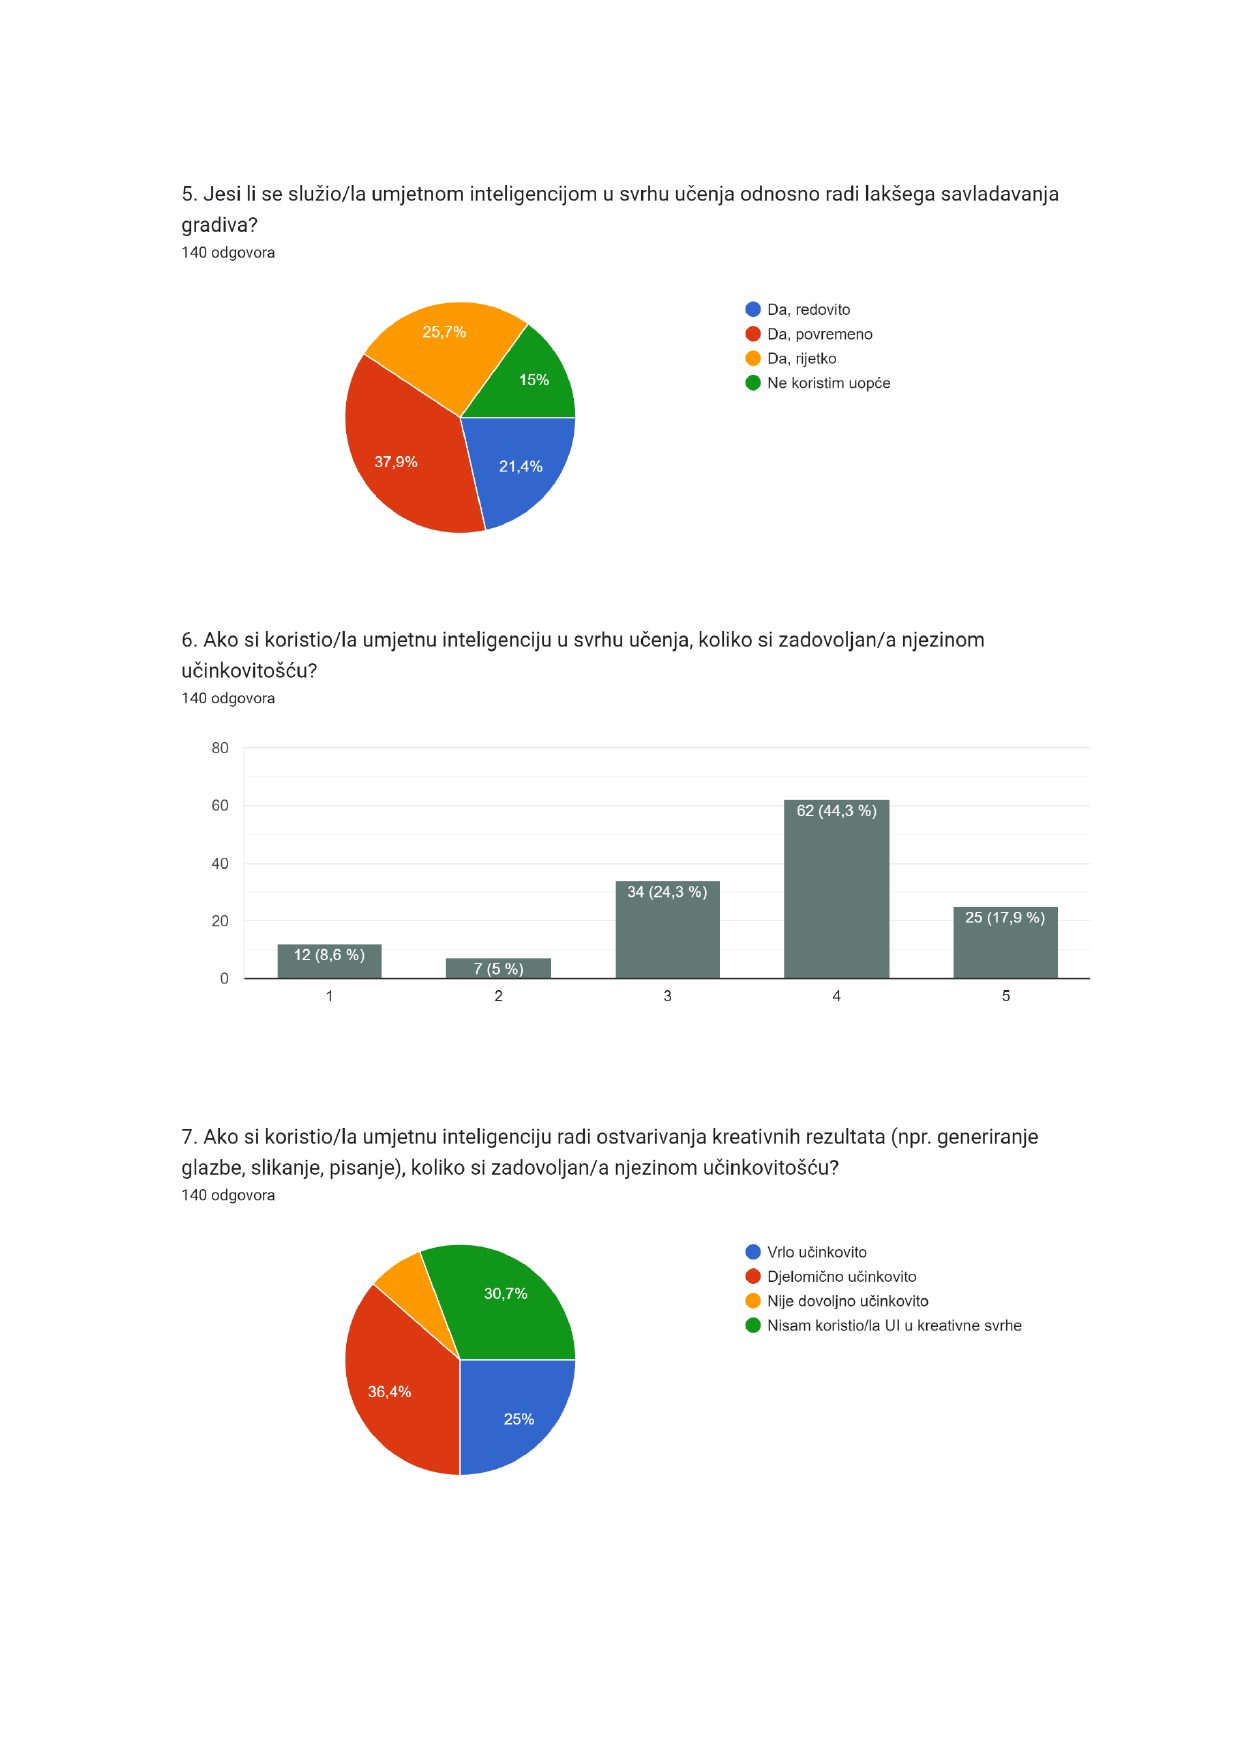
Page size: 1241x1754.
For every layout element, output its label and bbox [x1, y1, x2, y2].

picture [150, 1092, 1091, 1519]
picture [150, 595, 1091, 1074]
picture [150, 150, 1091, 577]
